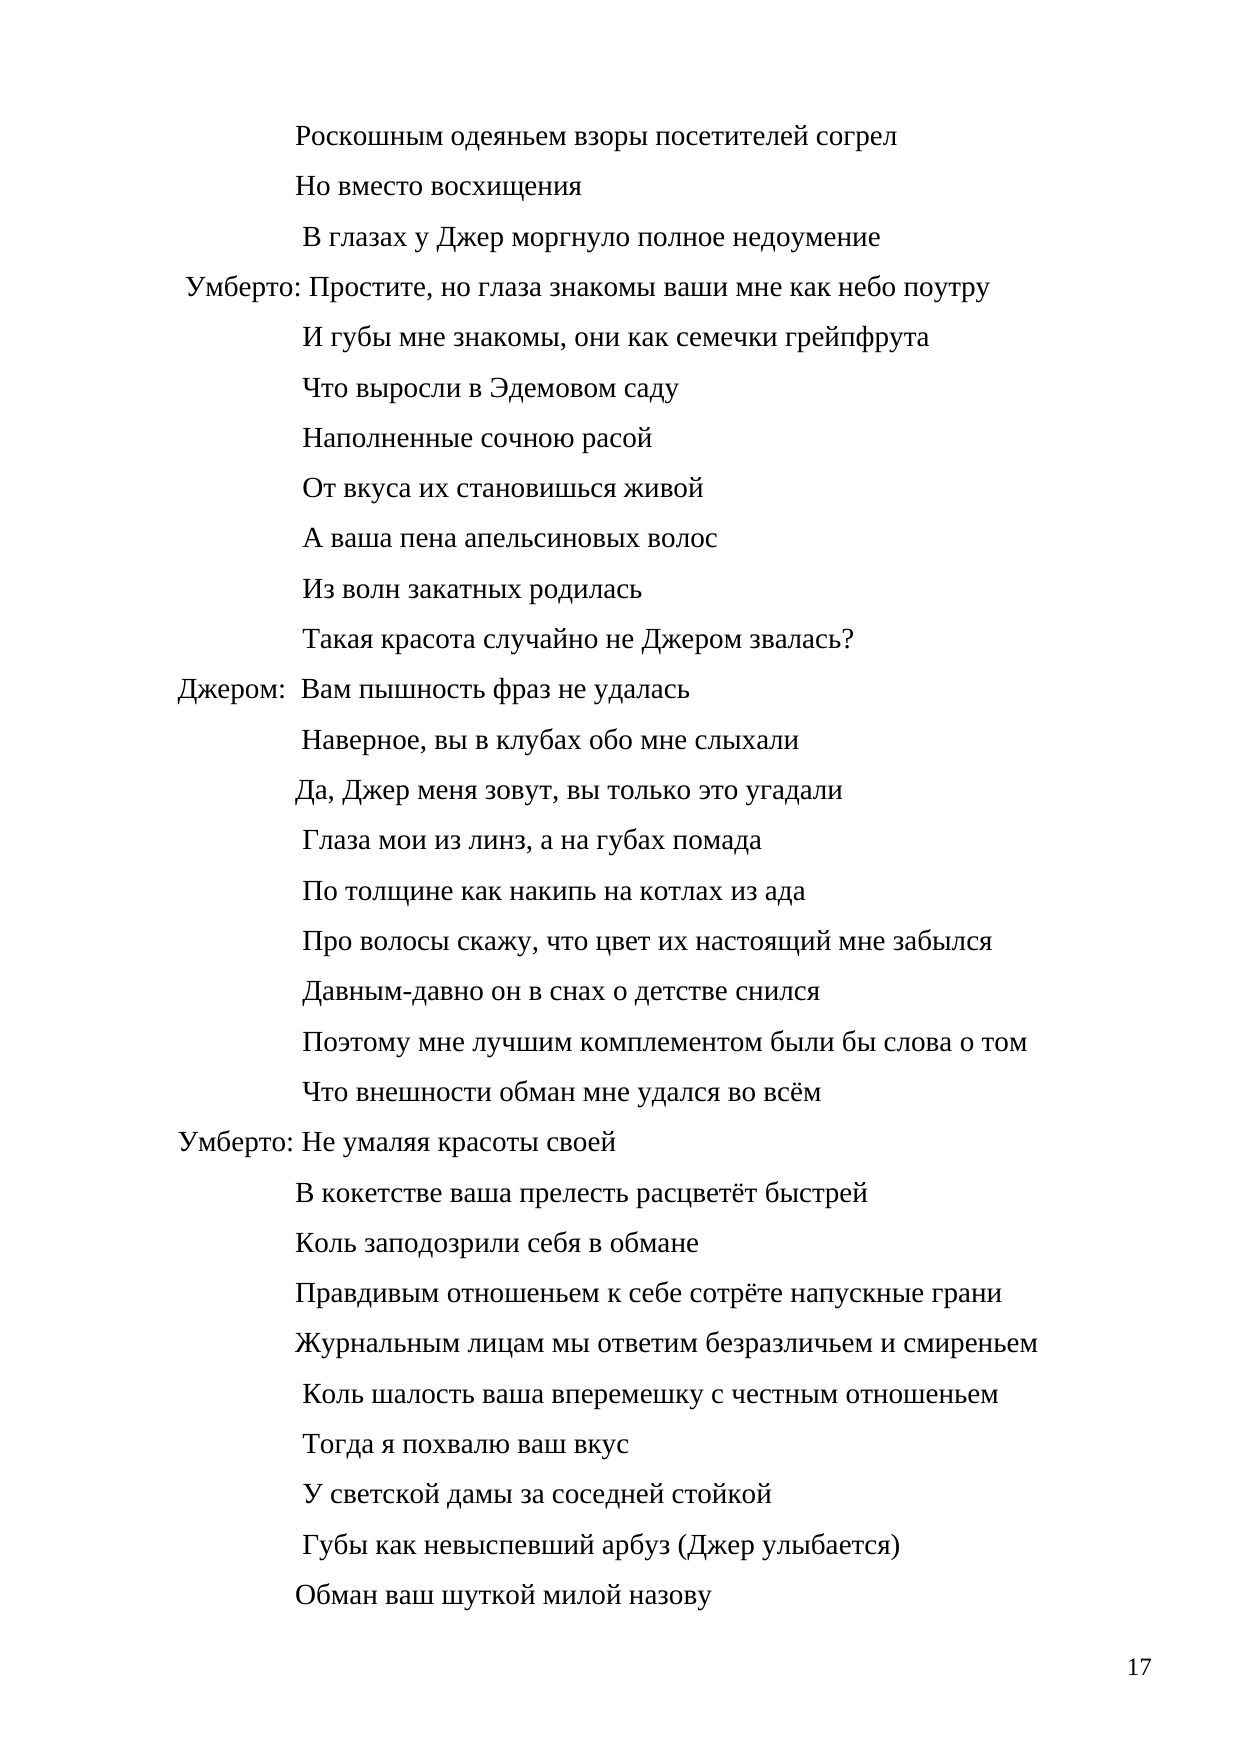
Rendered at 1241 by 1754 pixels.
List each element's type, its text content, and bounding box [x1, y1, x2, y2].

text Про волосы скажу, что цвет их настоящий мне забылся [251, 923, 1152, 957]
text Джером: Вам пышность фраз не удалась [177, 672, 1152, 705]
text Что выросли в Эдемовом саду [177, 370, 1152, 403]
text Поэтому мне лучшим комплементом были бы слова о том [251, 1024, 1152, 1057]
text Давным-давно он в снах о детстве снился [251, 973, 1152, 1007]
text У светской дамы за соседней стойкой [177, 1477, 1152, 1510]
text Такая красота случайно не Джером звалась? [177, 621, 1152, 655]
text Из волн закатных родилась [177, 571, 1152, 604]
text Умберто: Простите, но глаза знакомы ваши мне как небо поутру [177, 269, 1152, 303]
text Коль заподозрили себя в обмане [177, 1225, 1152, 1258]
text Правдивым отношеньем к себе сотрёте напускные грани [177, 1275, 1152, 1309]
text Коль шалость ваша вперемешку с честным отношеньем [177, 1376, 1152, 1409]
text А ваша пена апельсиновых волос [177, 521, 1152, 554]
text Но вместо восхищения [177, 168, 1152, 202]
text Наполненные сочною расой [177, 420, 1152, 453]
text Обман ваш шуткой милой назову [177, 1577, 1152, 1611]
text По толщине как накипь на котлах из ада [251, 873, 1152, 906]
text Наверное, вы в клубах обо мне слыхали [177, 722, 1152, 755]
text И губы мне знакомы, они как семечки грейпфрута [177, 319, 1152, 353]
text Умберто: Не умаляя красоты своей [177, 1124, 1152, 1158]
text Роскошным одеяньем взоры посетителей согрел [177, 118, 1152, 152]
text Журнальным лицам мы ответим безразличьем и смиреньем [177, 1326, 1152, 1359]
text Да, Джер меня зовут, вы только это угадали [177, 772, 1152, 806]
text От вкуса их становишься живой [177, 470, 1152, 504]
text Что внешности обман мне удался во всём [251, 1074, 1152, 1108]
text В кокетстве ваша прелесть расцветёт быстрей [177, 1175, 1152, 1208]
text Тогда я похвалю ваш вкус [177, 1426, 1152, 1460]
text В глазах у Джер моргнуло полное недоумение [177, 219, 1152, 252]
text Глаза мои из линз, а на губах помада [177, 822, 1152, 856]
text Губы как невыспевший арбуз (Джер улыбается) [177, 1527, 1152, 1560]
